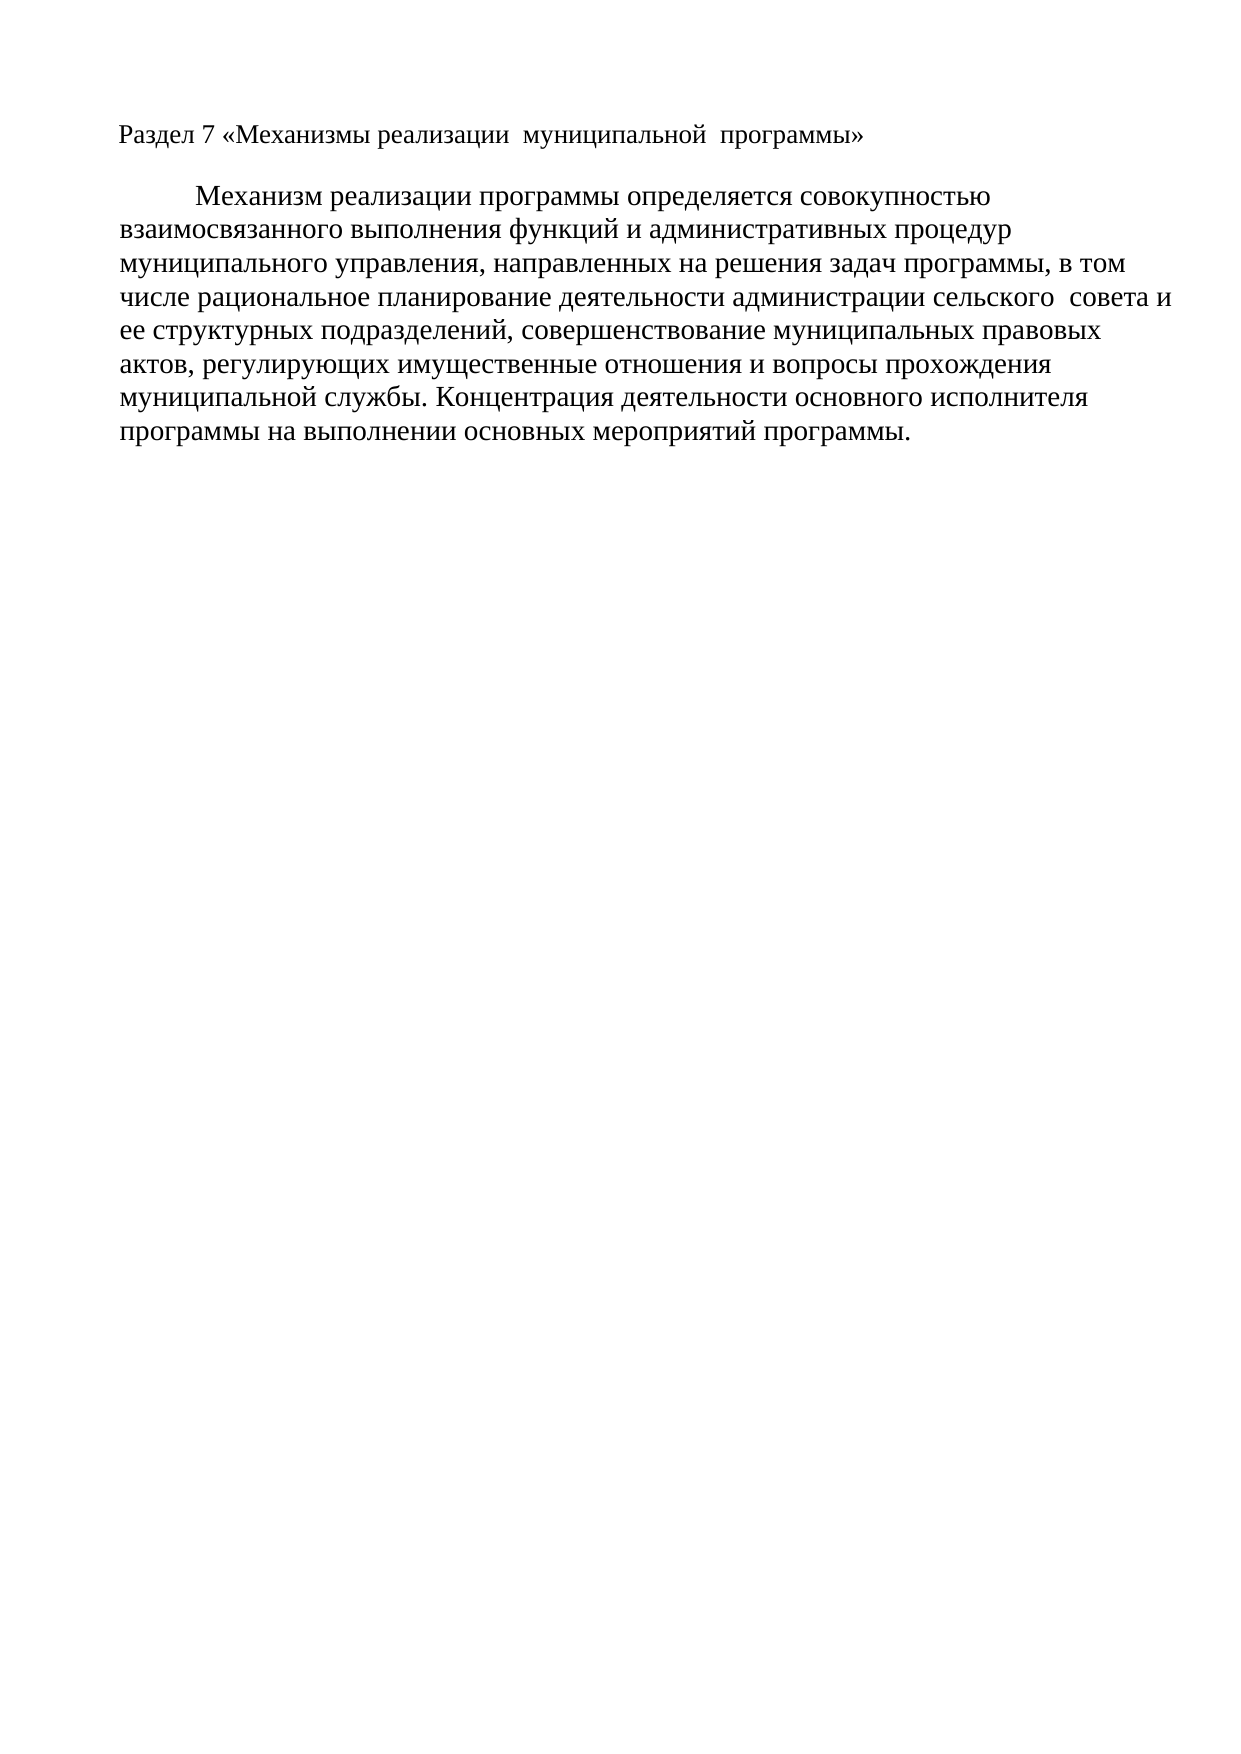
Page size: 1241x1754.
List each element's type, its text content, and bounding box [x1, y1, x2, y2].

text Механизм реализации программы определяется совокупностью взаимосвязанного выполнения функций и административных процедур муниципального управления, направленных на решения задач программы, в том числе рациональное планирование деятельности администрации сельского совета и ее структурных подразделений, совершенствование муниципальных правовых актов, регулирующих имущественные отношения и вопросы прохождения муниципальной службы. Концентрация деятельности основного исполнителя программы на выполнении основных мероприятий программы. [119, 178, 1181, 446]
subtitle Раздел 7 «Механизмы реализации муниципальной программы» [118, 118, 1181, 149]
